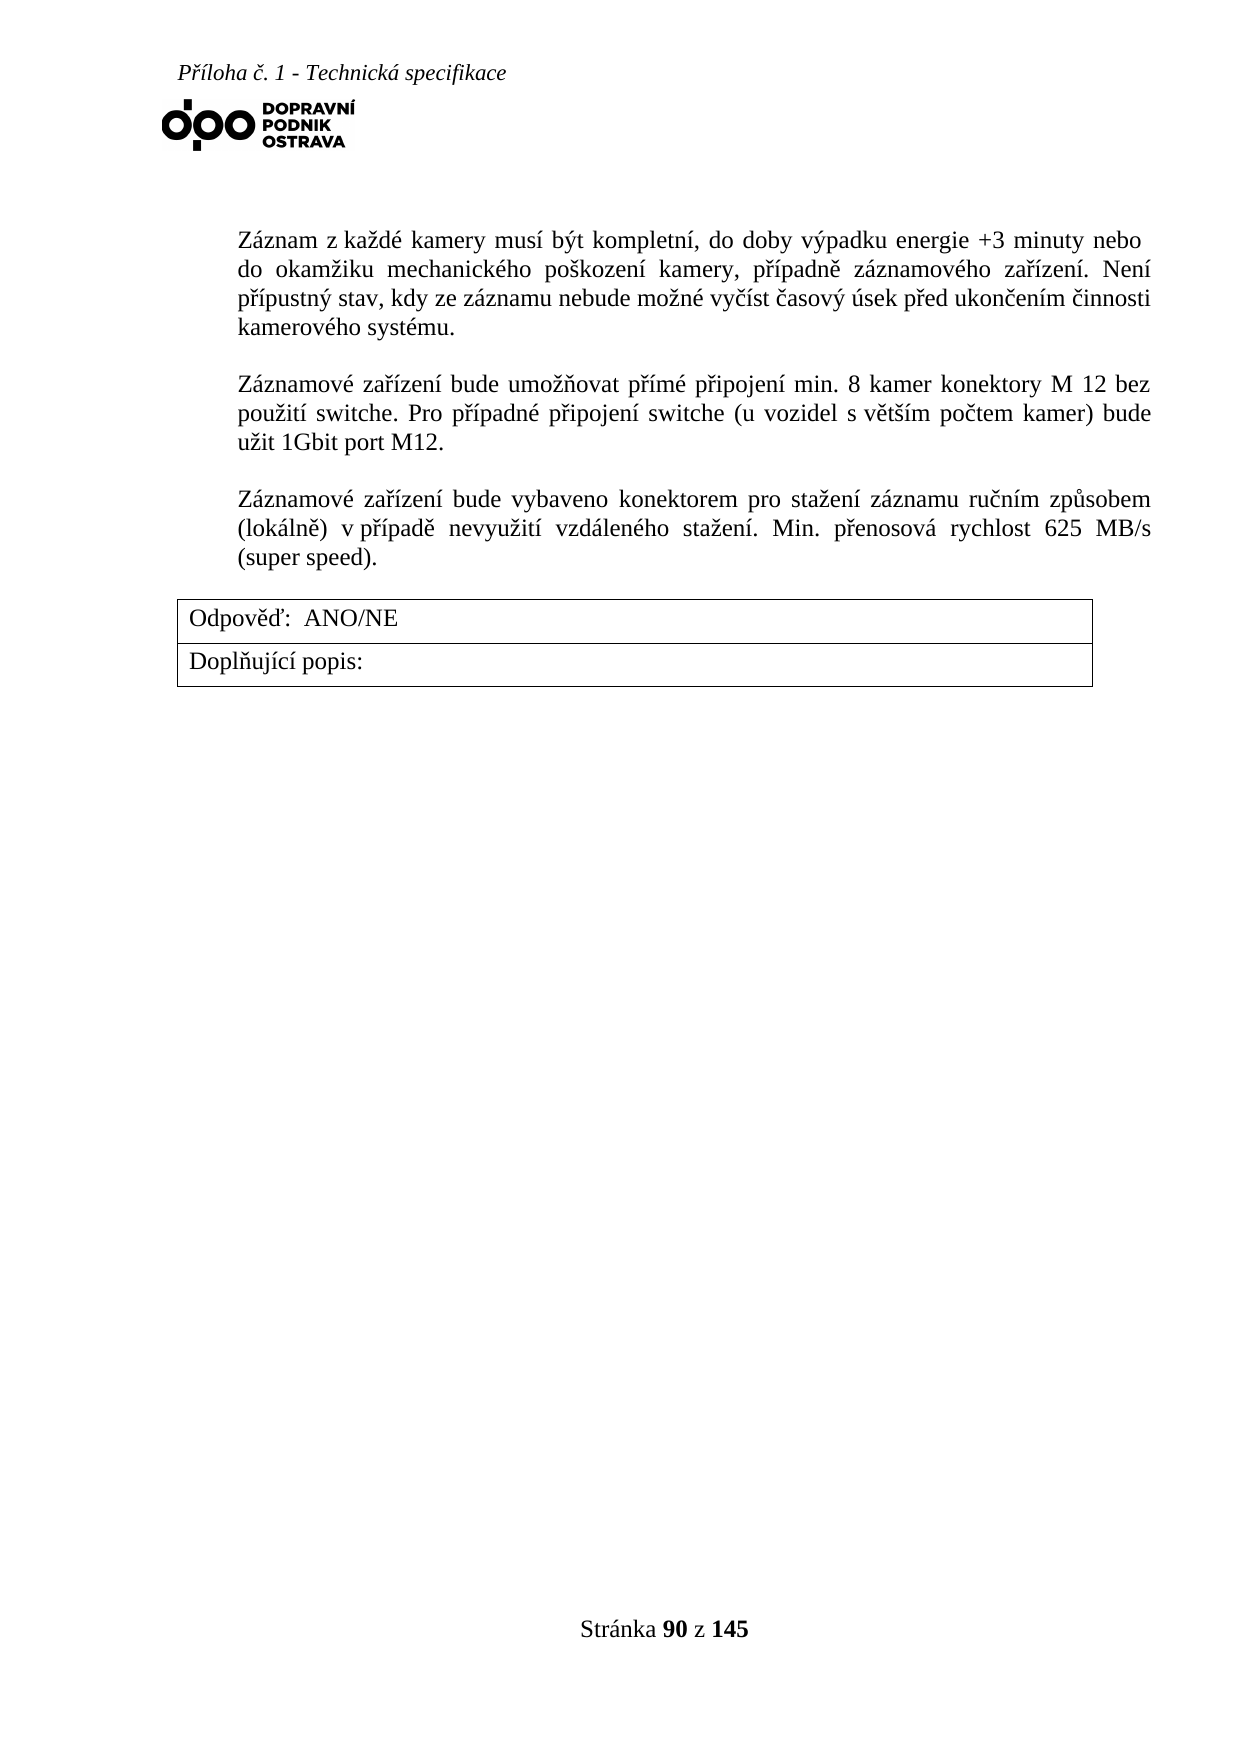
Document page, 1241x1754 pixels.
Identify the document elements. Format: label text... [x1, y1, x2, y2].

text Záznamové zařízení bude vybaveno konektorem pro stažení záznamu ručním způsobem (lokálně) v případě nevyužití vzdáleného stažení. Min. přenosová rychlost 625 MB/s (super speed). [237, 484, 1152, 571]
text Záznamové zařízení bude umožňovat přímé připojení min. 8 kamer konektory M 12 bez použití switche. Pro případné připojení switche (u vozidel s větším počtem kamer) bude užit 1Gbit port M12. [237, 369, 1152, 456]
text Záznam z každé kamery musí být kompletní, do doby výpadku energie +3 minuty nebo do okamžiku mechanického poškození kamery, případně záznamového zařízení. Není přípustný stav, kdy ze záznamu nebude možné vyčíst časový úsek před ukončením činnosti kamerového systému. [237, 226, 1152, 341]
table_header Odpověď: ANO/NE [178, 600, 1092, 642]
table_cell Doplňující popis: [178, 644, 1092, 686]
picture [162, 99, 356, 151]
